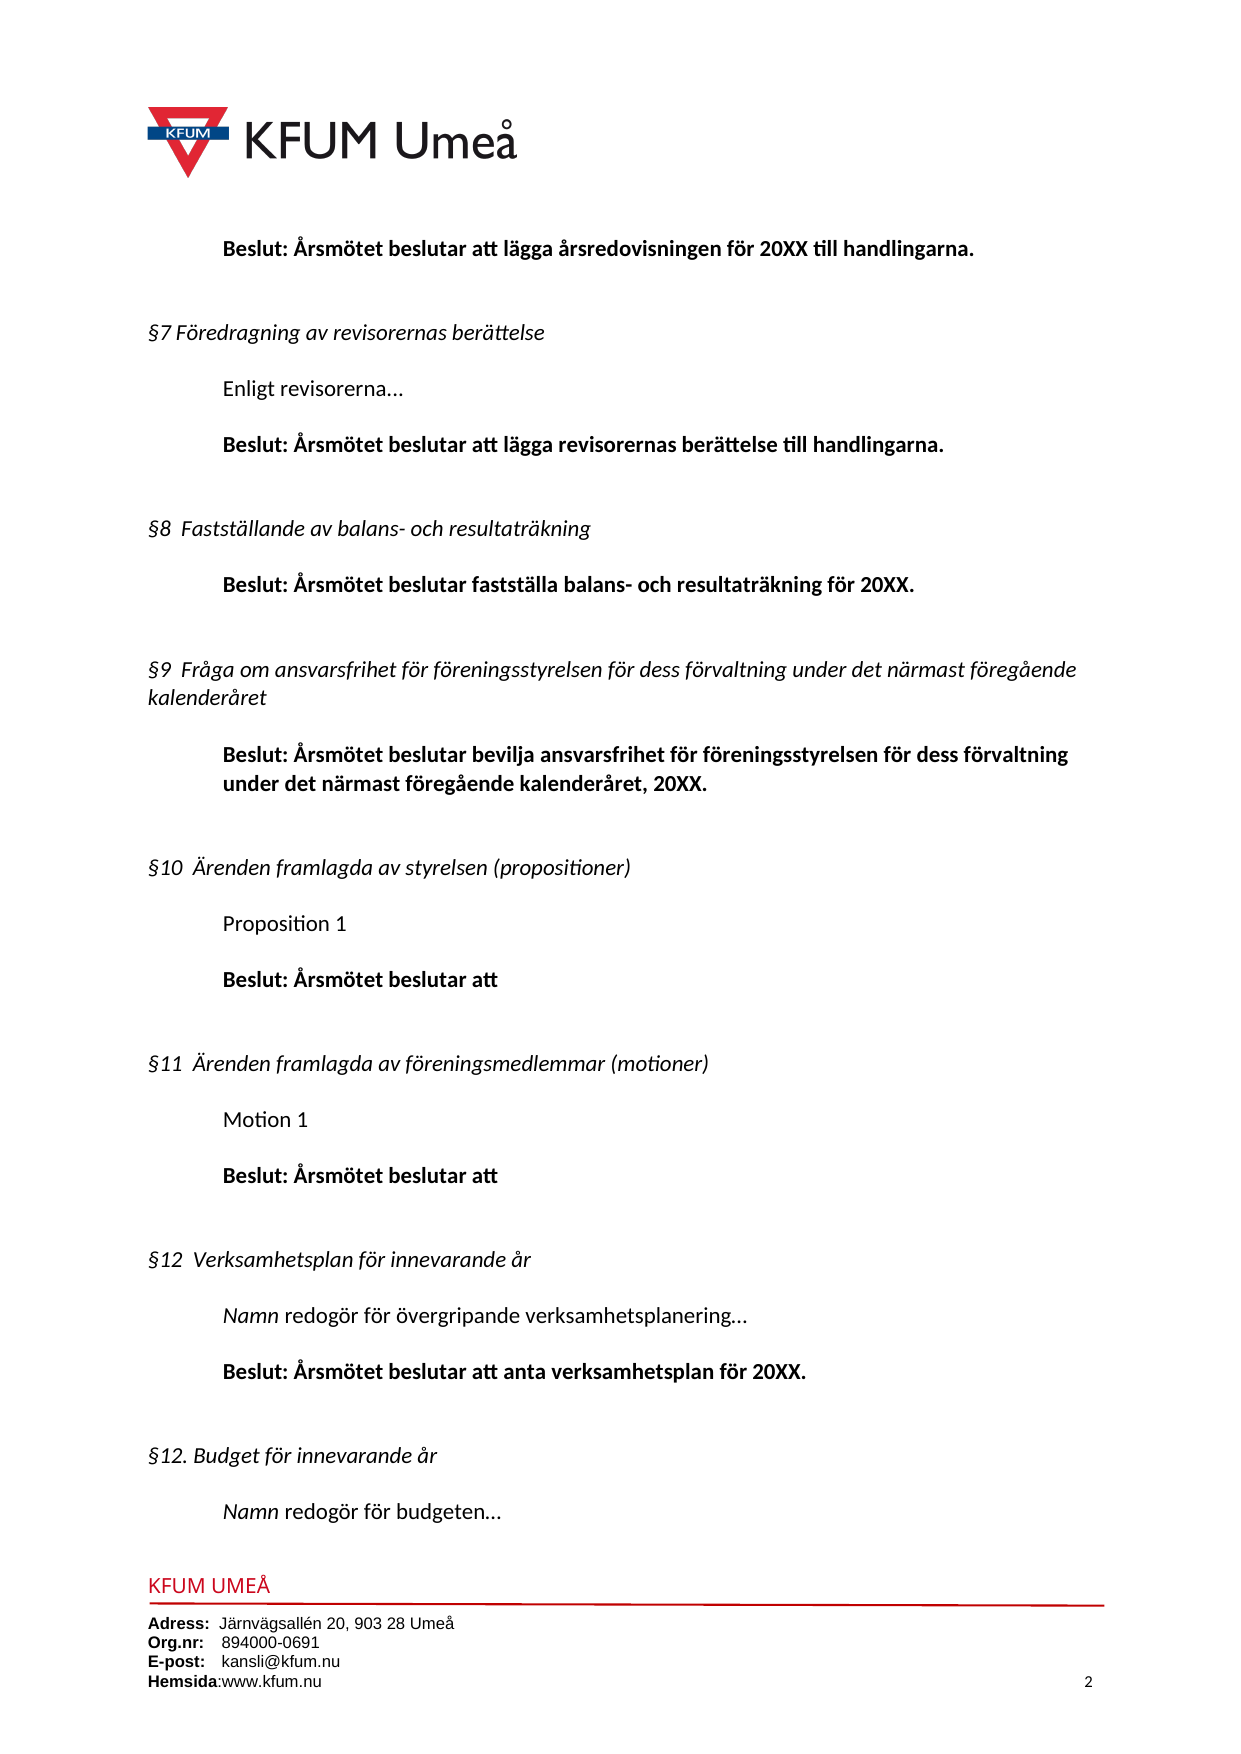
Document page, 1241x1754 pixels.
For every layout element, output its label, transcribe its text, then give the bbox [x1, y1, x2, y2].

text Beslut: Årsmötet beslutar bevilja ansvarsfrihet för föreningsstyrelsen för dess förvaltning under det närmast föregående kalenderåret, 20XX. [223, 741, 1093, 797]
text §7 Föredragning av revisorernas berättelse [148, 318, 1093, 346]
text §12 Verksamhetsplan för innevarande år [148, 1245, 1093, 1273]
text Beslut: Årsmötet beslutar att [148, 1161, 1093, 1189]
text §12. Budget för innevarande år [148, 1441, 1093, 1469]
text Beslut: Årsmötet beslutar att anta verksamhetsplan för 20XX. [148, 1357, 1093, 1385]
text §9 Fråga om ansvarsfrihet för föreningsstyrelsen för dess förvaltning under det närmast föregående kalenderåret [148, 655, 1093, 711]
text §8 Fastställande av balans- och resultaträkning [148, 514, 1093, 542]
text §11 Ärenden framlagda av föreningsmedlemmar (motioner) [148, 1049, 1093, 1077]
picture [147, 107, 517, 178]
text Namn redogör för budgeten… [223, 1497, 1093, 1525]
text Motion 1 [148, 1105, 1093, 1133]
text Proposition 1 [148, 909, 1093, 937]
text Namn redogör för övergripande verksamhetsplanering… [223, 1301, 1093, 1329]
text §10 Ärenden framlagda av styrelsen (propositioner) [148, 853, 1093, 881]
text Beslut: Årsmötet beslutar att [148, 965, 1093, 993]
text Beslut: Årsmötet beslutar fastställa balans- och resultaträkning för 20XX. [148, 570, 1093, 598]
text Enligt revisorerna... [223, 374, 1093, 402]
text Beslut: Årsmötet beslutar att lägga revisorernas berättelse till handlingarna. [223, 430, 1093, 458]
text Beslut: Årsmötet beslutar att lägga årsredovisningen för 20XX till handlingarna. [223, 234, 1093, 262]
